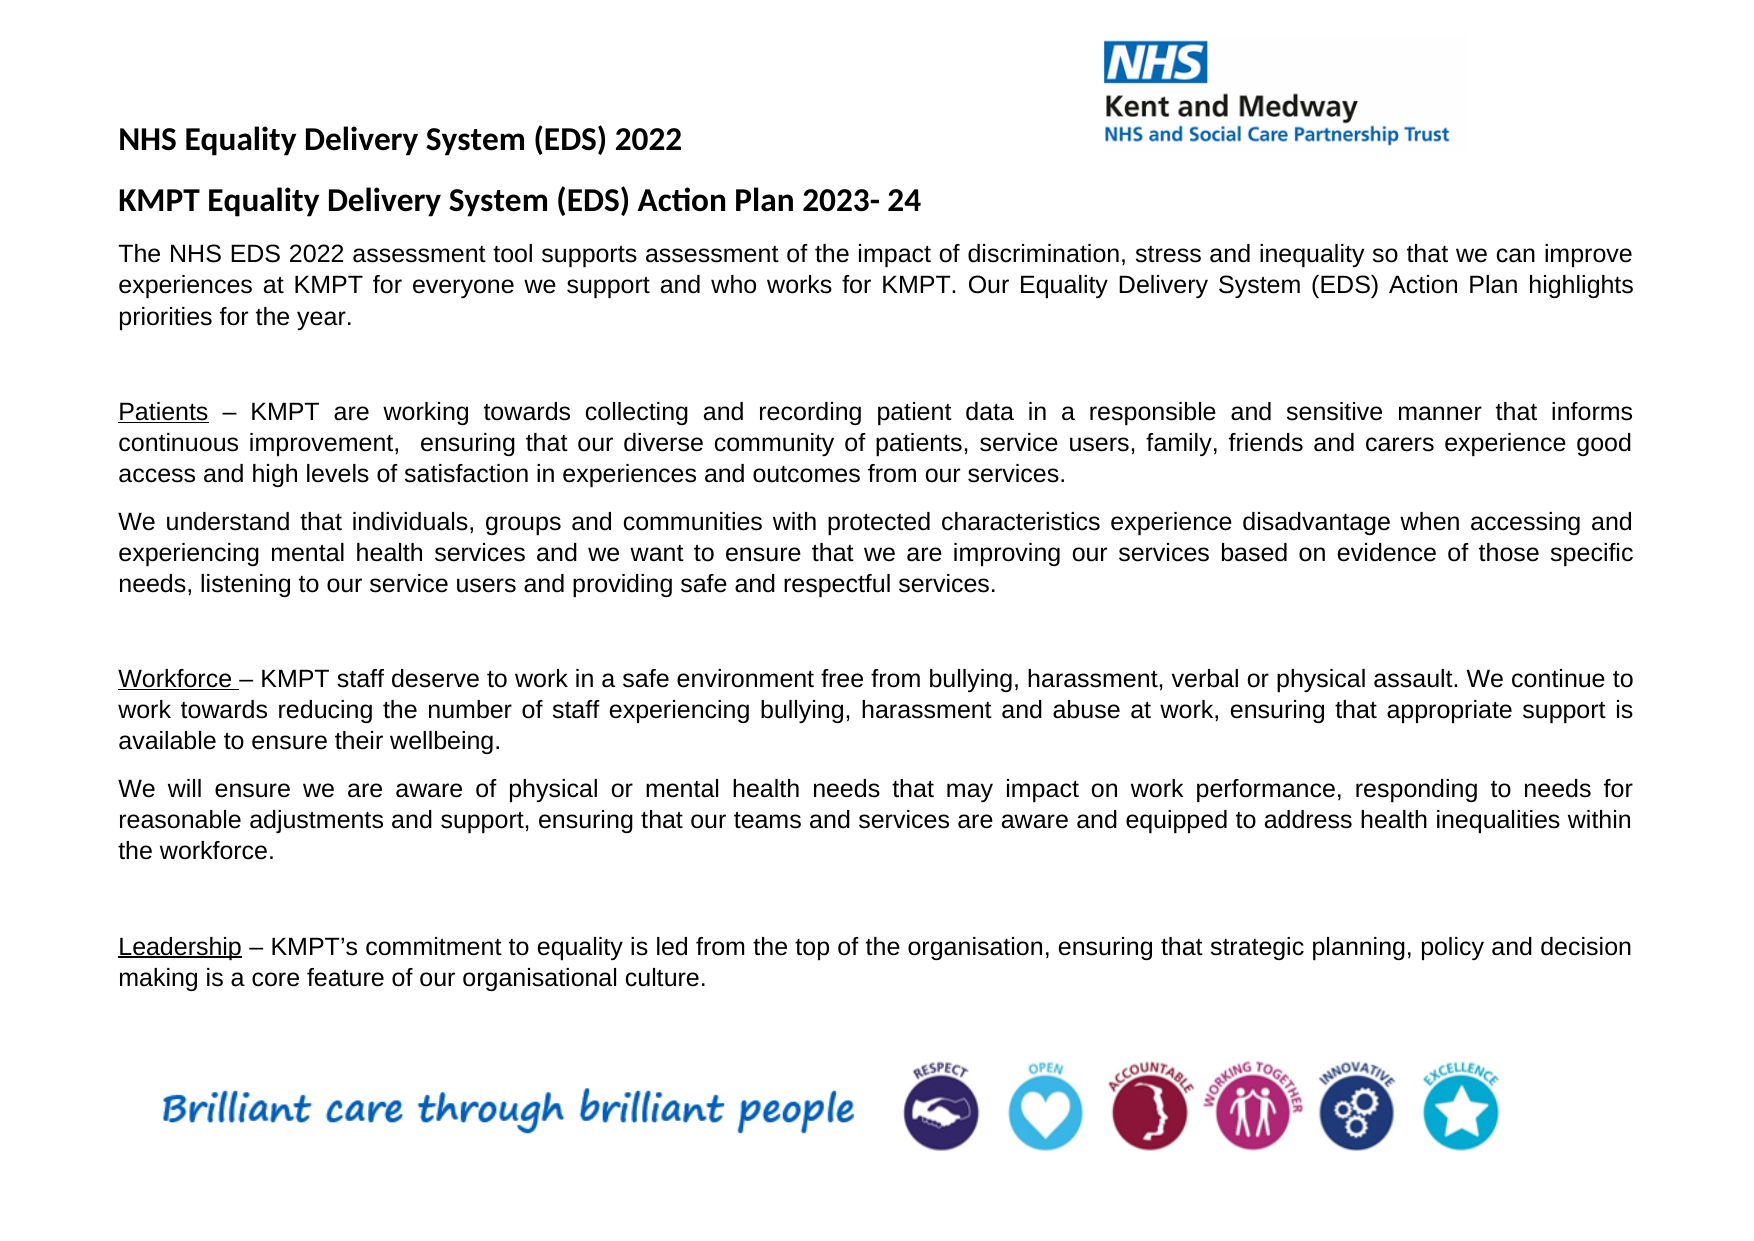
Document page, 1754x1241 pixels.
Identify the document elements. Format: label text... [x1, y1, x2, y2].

picture [1103, 35, 1468, 118]
text Workforce – KMPT staff deserve to work in a safe environment free from bullying, harassment, verbal or physical assault. We continue to work towards reducing the number of staff experiencing bullying, harassment and abuse at work, ensuring that appropriate support is available to ensure their wellbeing. [118, 664, 1636, 755]
picture [118, 1044, 1533, 1167]
text We understand that individuals, groups and communities with protected characteristics experience disadvantage when accessing and experiencing mental health services and we want to ensure that we are improving our services based on evidence of those specific needs, listening to our service users and providing safe and respectful services. [118, 507, 1636, 597]
text KMPT Equality Delivery System (EDS) Action Plan 2023- 24 [118, 179, 1636, 219]
text Leadership – KMPT’s commitment to equality is led from the top of the organisation, ensuring that strategic planning, policy and decision making is a core feature of our organisational culture. [118, 931, 1636, 991]
text NHS Equality Delivery System (EDS) 2022 [118, 118, 1636, 159]
text We will ensure we are aware of physical or mental health needs that may impact on work performance, responding to needs for reasonable adjustments and support, ensuring that our teams and services are aware and equipped to address health inequalities within the workforce. [118, 774, 1636, 865]
text The NHS EDS 2022 assessment tool supports assessment of the impact of discrimination, stress and inequality so that we can improve experiences at KMPT for everyone we support and who works for KMPT. Our Equality Delivery System (EDS) Action Plan highlights priorities for the year. [118, 239, 1636, 330]
text Patients – KMPT are working towards collecting and recording patient data in a responsible and sensitive manner that informs continuous improvement, ensuring that our diverse community of patients, service users, family, friends and carers experience good access and high levels of satisfaction in experiences and outcomes from our services. [118, 397, 1636, 488]
